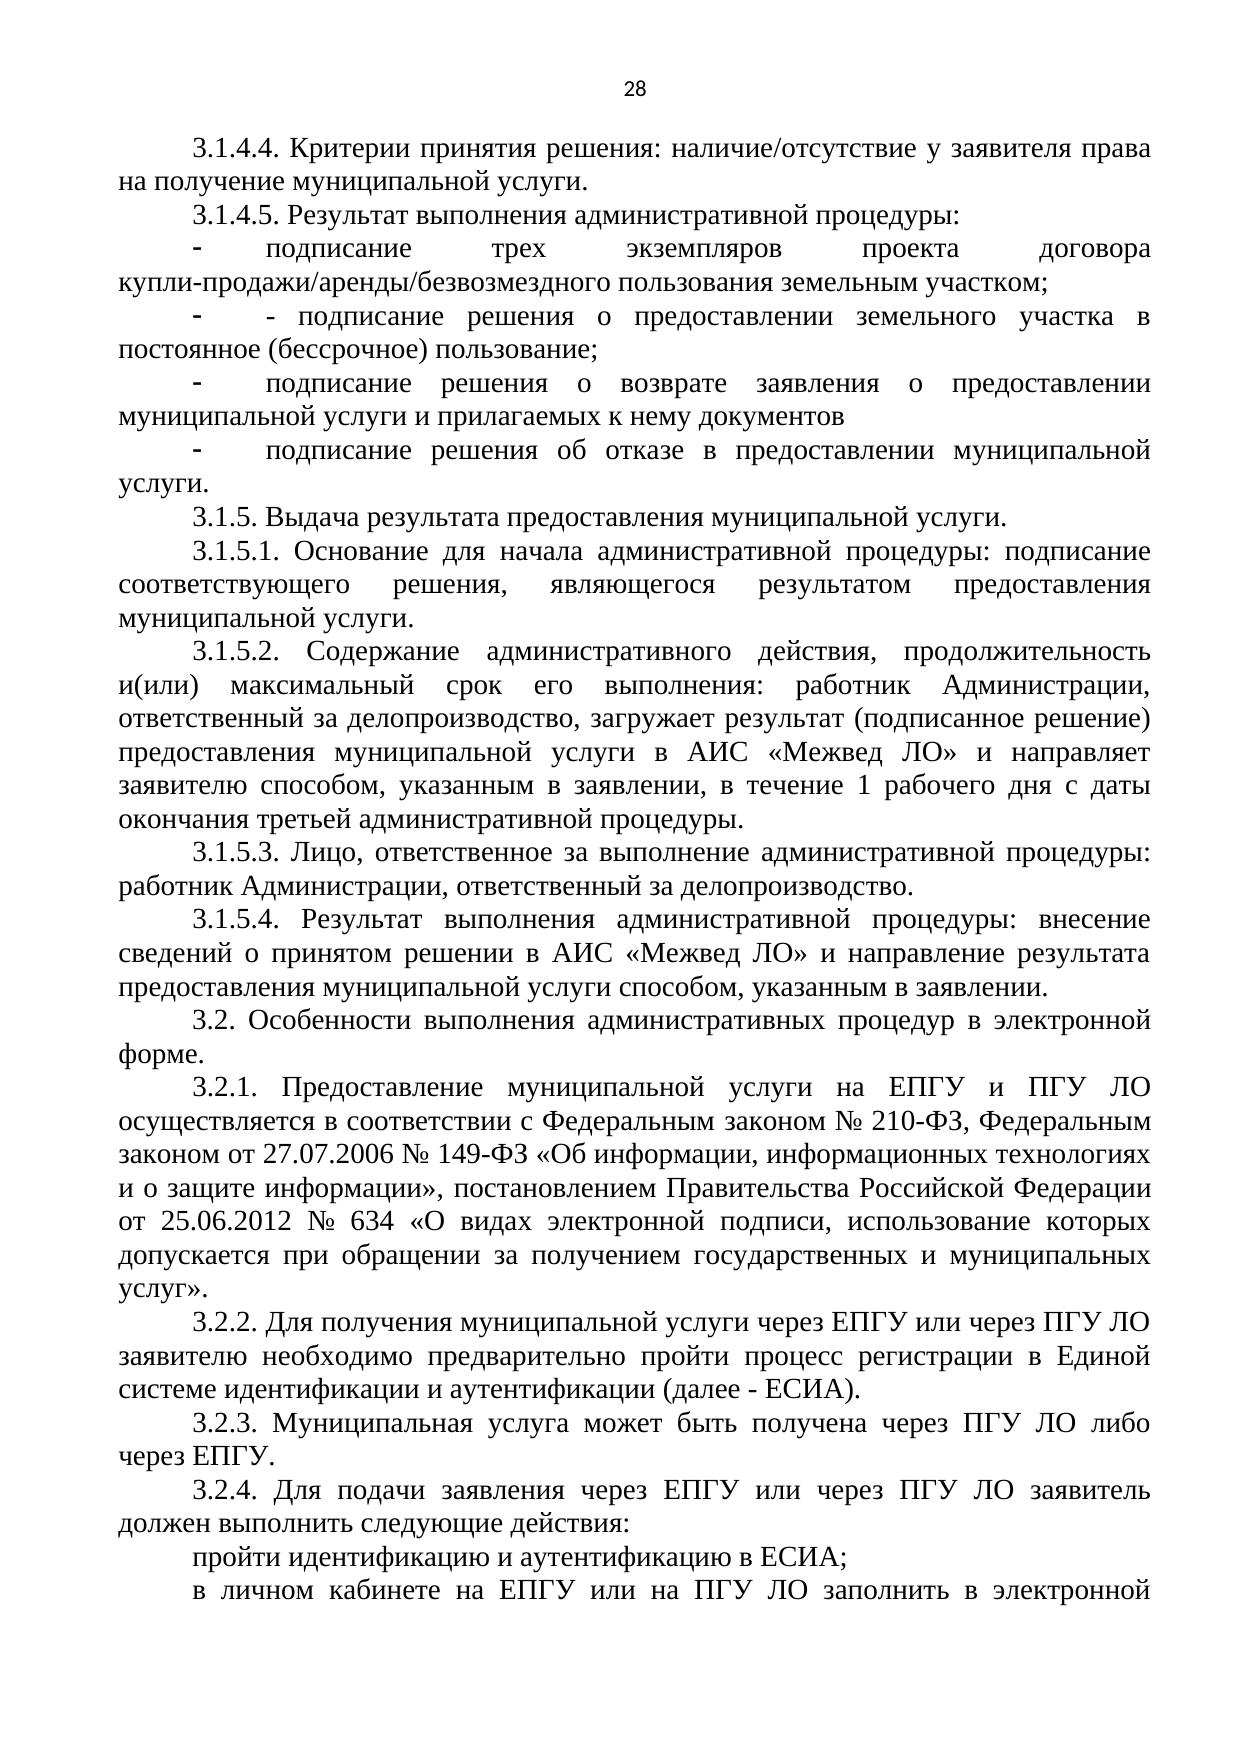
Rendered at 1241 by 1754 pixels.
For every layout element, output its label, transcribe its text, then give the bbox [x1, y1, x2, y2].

list подписание решения об отказе в предоставлении муниципальной услуги. [118, 432, 1152, 499]
list подписание трех экземпляров проекта договора купли-продажи/аренды/безвозмездного пользования земельным участком; [118, 230, 1152, 298]
text 3.1.4.5. Результат выполнения административной процедуры: [118, 197, 1152, 230]
text 3.1.4.4. Критерии принятия решения: наличие/отсутствие у заявителя права на получение муниципальной услуги. [118, 130, 1152, 197]
text 3.2.1. Предоставление муниципальной услуги на ЕПГУ и ПГУ ЛО осуществляется в соответствии с Федеральным законом № 210-ФЗ, Федеральным законом от 27.07.2006 № 149-ФЗ «Об информации, информационных технологиях и о защите информации», постановлением Правительства Российской Федерации от 25.06.2012 № 634 «О видах электронной подписи, использование которых допускается при обращении за получением государственных и муниципальных услуг». [118, 1069, 1152, 1304]
text пройти идентификацию и аутентификацию в ЕСИА; [118, 1539, 1152, 1572]
text 3.1.5. Выдача результата предоставления муниципальной услуги. [118, 499, 1152, 533]
text 3.1.5.2. Содержание административного действия, продолжительность и(или) максимальный срок его выполнения: работник Администрации, ответственный за делопроизводство, загружает результат (подписанное решение) предоставления муниципальной услуги в АИС «Межвед ЛО» и направляет заявителю способом, указанным в заявлении, в течение 1 рабочего дня с даты окончания третьей административной процедуры. [118, 633, 1152, 834]
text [118, 1572, 1152, 1606]
list - подписание решения о предоставлении земельного участка в постоянное (бессрочное) пользование; [118, 298, 1152, 365]
text 3.2. Особенности выполнения административных процедур в электронной форме. [118, 1002, 1152, 1069]
text 3.2.4. Для подачи заявления через ЕПГУ или через ПГУ ЛО заявитель должен выполнить следующие действия: [118, 1472, 1152, 1539]
text 3.1.5.3. Лицо, ответственное за выполнение административной процедуры: работник Администрации, ответственный за делопроизводство. [118, 834, 1152, 902]
text 3.2.2. Для получения муниципальной услуги через ЕПГУ или через ПГУ ЛО заявителю необходимо предварительно пройти процесс регистрации в Единой системе идентификации и аутентификации (далее - ЕСИА). [118, 1304, 1152, 1405]
list подписание решения о возврате заявления о предоставлении муниципальной услуги и прилагаемых к нему документов [118, 365, 1152, 432]
text 3.1.5.1. Основание для начала административной процедуры: подписание соответствующего решения, являющегося результатом предоставления муниципальной услуги. [118, 533, 1152, 633]
text 3.1.5.4. Результат выполнения административной процедуры: внесение сведений о принятом решении в АИС «Межвед ЛО» и направление результата предоставления муниципальной услуги способом, указанным в заявлении. [118, 902, 1152, 1002]
text 3.2.3. Муниципальная услуга может быть получена через ПГУ ЛО либо через ЕПГУ. [118, 1405, 1152, 1472]
